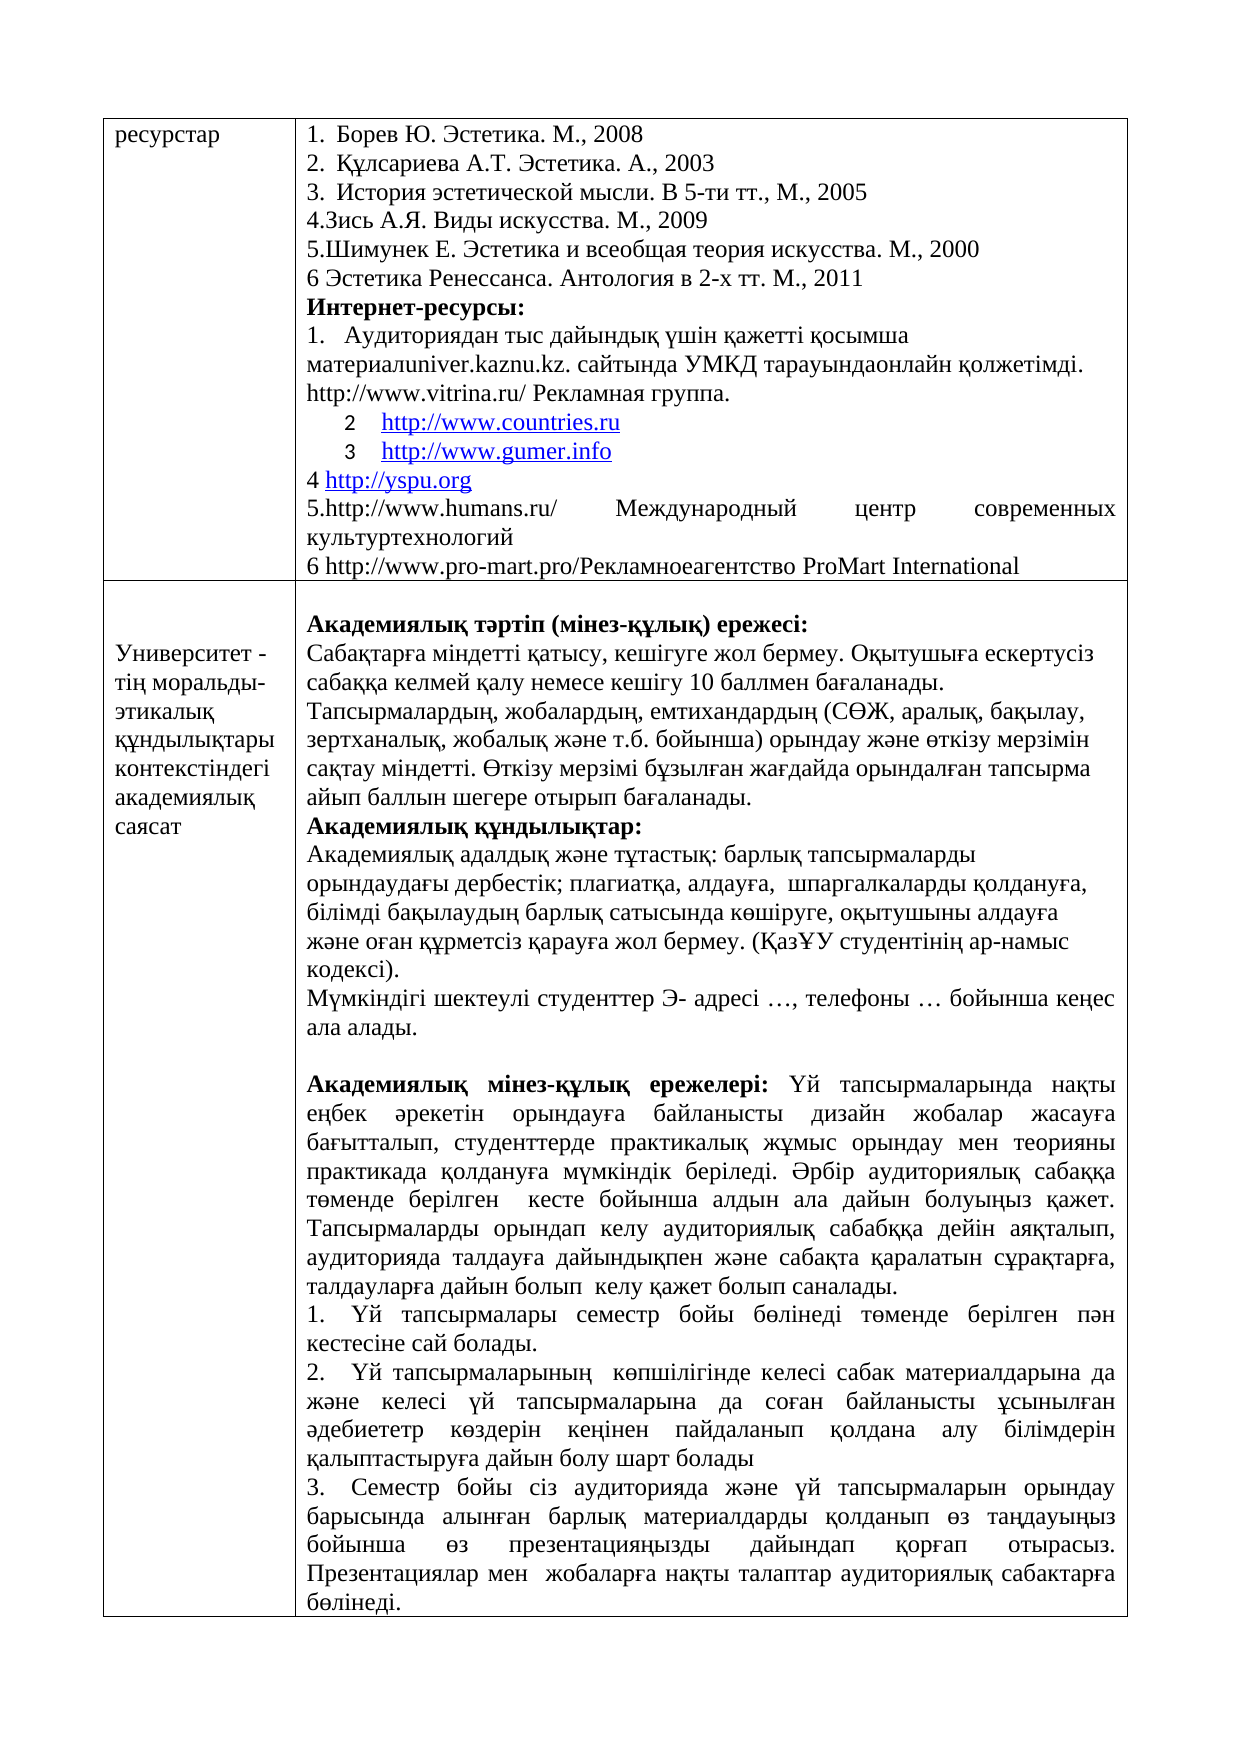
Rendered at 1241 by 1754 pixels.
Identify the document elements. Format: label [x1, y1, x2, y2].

table_cell [104, 581, 295, 1616]
table_cell [296, 581, 1127, 1616]
table_cell [104, 119, 295, 580]
table_cell [296, 119, 1127, 580]
